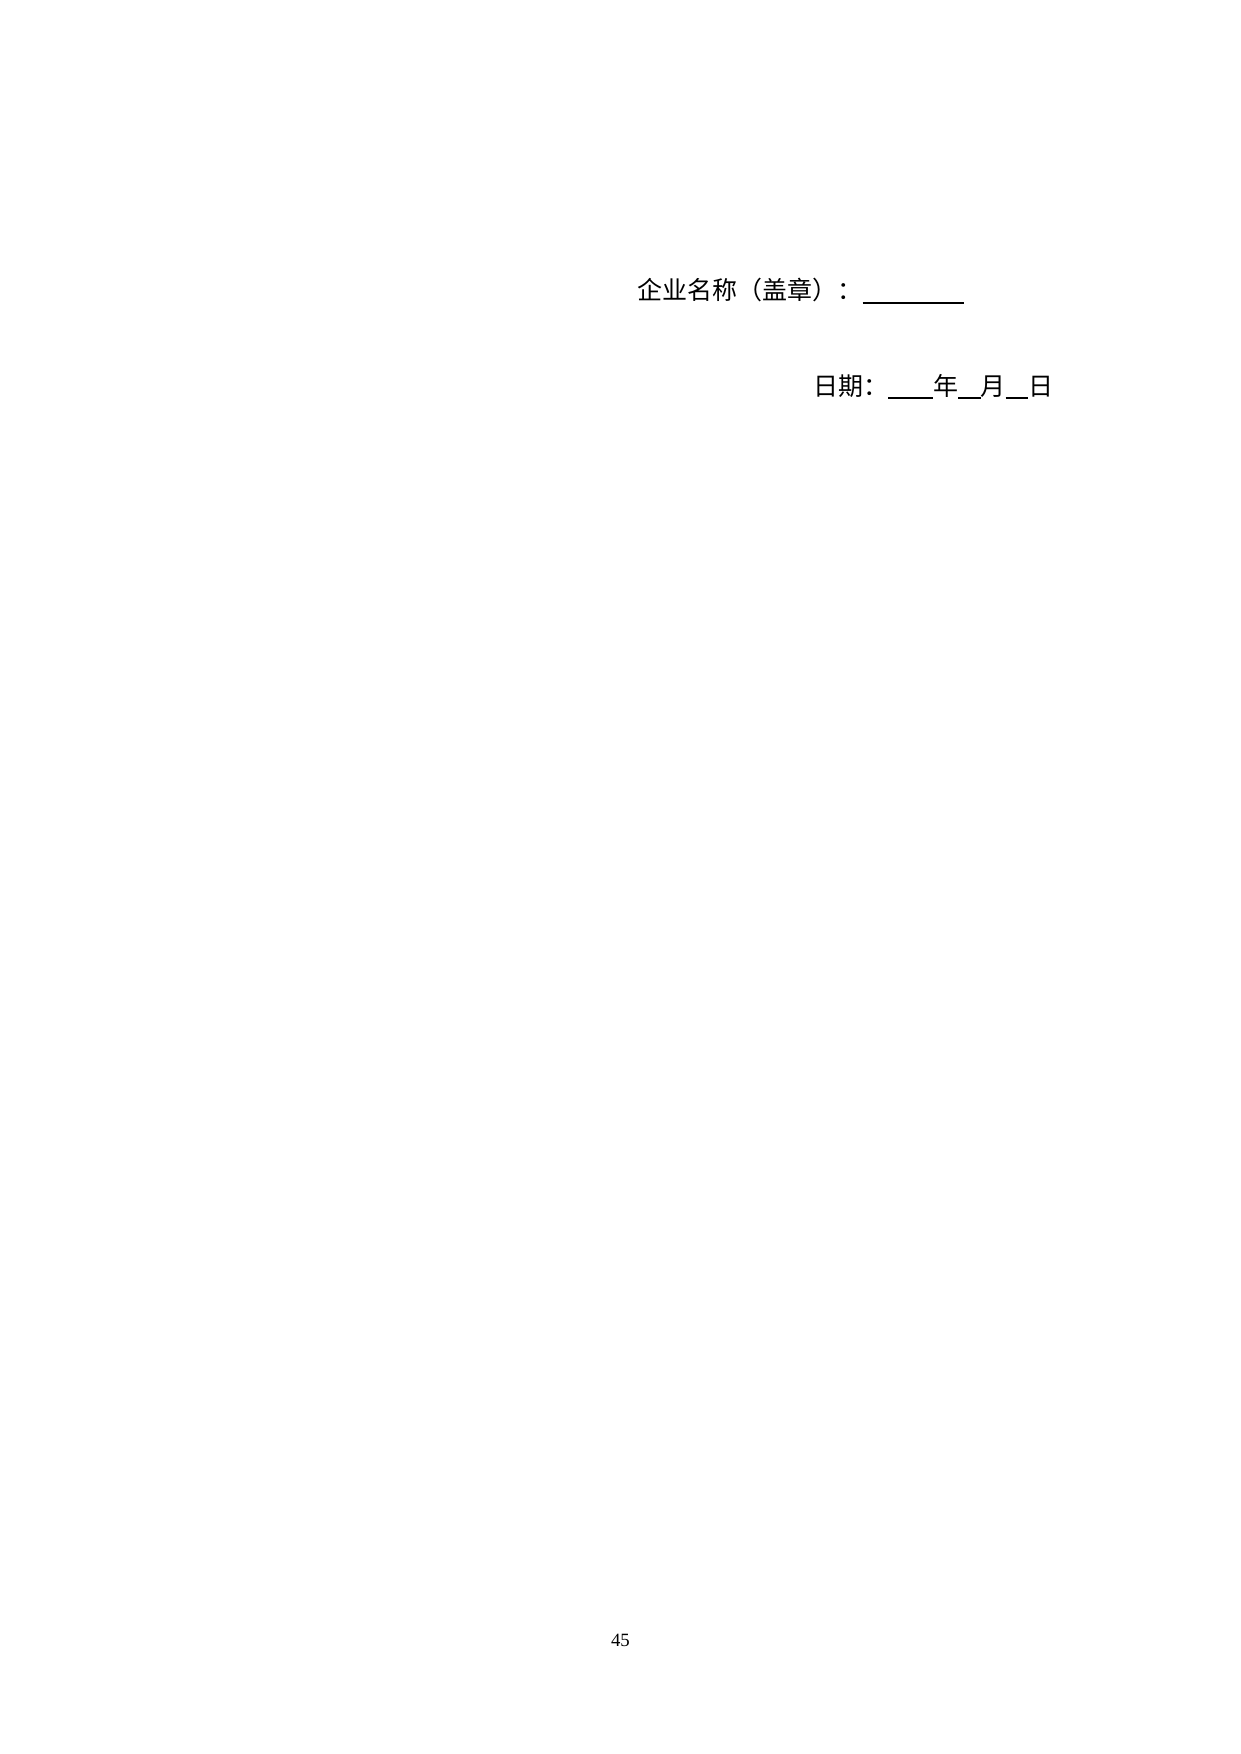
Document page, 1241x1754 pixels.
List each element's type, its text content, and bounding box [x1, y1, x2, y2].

text 企业名称（盖章）： [187, 256, 1003, 321]
text 日期： 年 月 日 [187, 352, 1053, 417]
